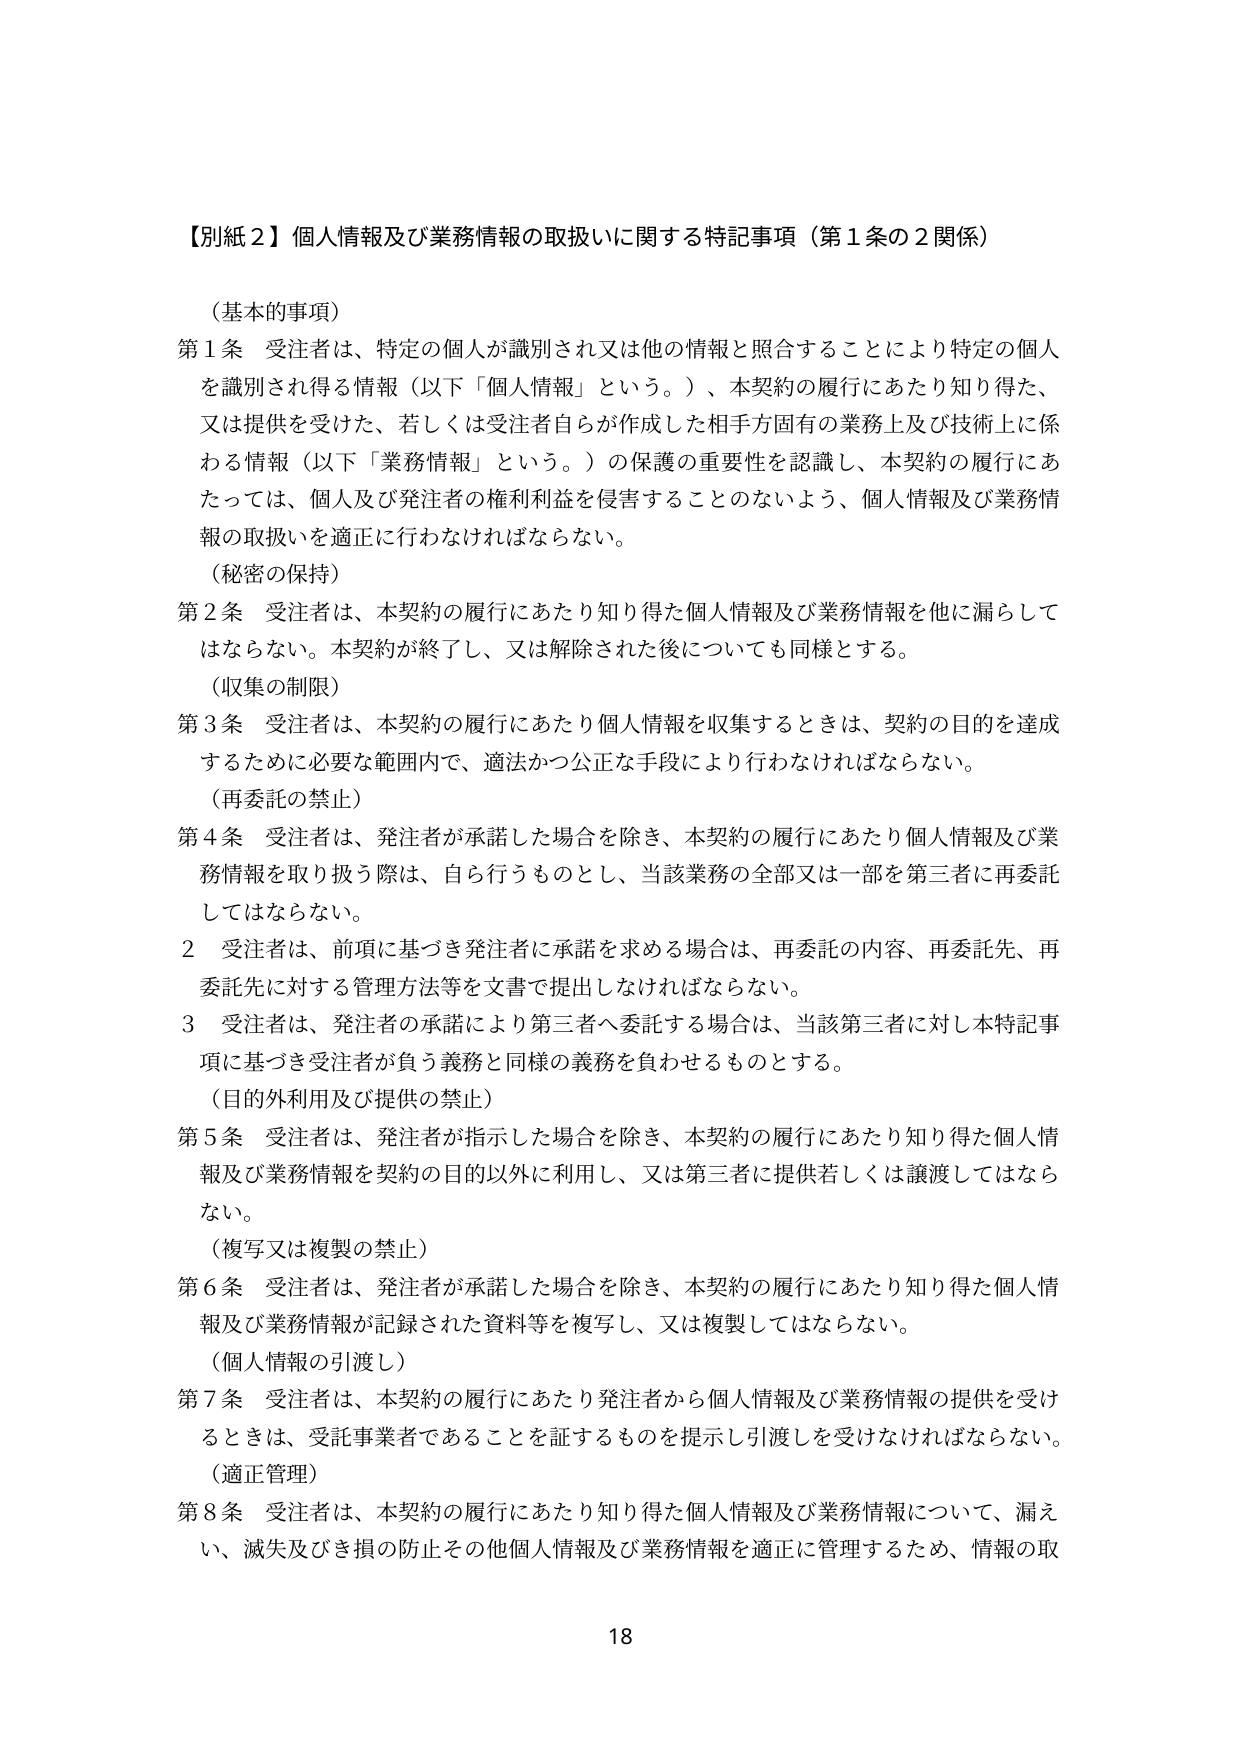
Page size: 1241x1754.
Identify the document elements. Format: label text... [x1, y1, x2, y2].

text （複写又は複製の禁止） [177, 1229, 1063, 1267]
text （個人情報の引渡し） [177, 1342, 1063, 1379]
text （再委託の禁止） [177, 779, 1063, 817]
text ３ 受注者は、発注者の承諾により第三者へ委託する場合は、当該第三者に対し本特記事項に基づき受注者が負う義務と同様の義務を負わせるものとする。 [177, 1004, 1063, 1079]
text 第４条 受注者は、発注者が承諾した場合を除き、本契約の履行にあたり個人情報及び業務情報を取り扱う際は、自ら行うものとし、当該業務の全部又は一部を第三者に再委託してはならない。 [177, 817, 1063, 929]
text 【別紙２】個人情報及び業務情報の取扱いに関する特記事項（第１条の２関係） [177, 217, 1063, 254]
text （目的外利用及び提供の禁止） [177, 1079, 1063, 1117]
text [177, 1492, 1063, 1567]
text （収集の制限） [177, 667, 1063, 704]
text 第５条 受注者は、発注者が指示した場合を除き、本契約の履行にあたり知り得た個人情報及び業務情報を契約の目的以外に利用し、又は第三者に提供若しくは譲渡してはならない。 [177, 1117, 1063, 1229]
text 第２条 受注者は、本契約の履行にあたり知り得た個人情報及び業務情報を他に漏らしてはならない。本契約が終了し、又は解除された後についても同様とする。 [177, 592, 1063, 667]
text 第６条 受注者は、発注者が承諾した場合を除き、本契約の履行にあたり知り得た個人情報及び業務情報が記録された資料等を複写し、又は複製してはならない。 [177, 1267, 1063, 1342]
text 第１条 受注者は、特定の個人が識別され又は他の情報と照合することにより特定の個人を識別され得る情報（以下「個人情報」という。）、本契約の履行にあたり知り得た、又は提供を受けた、若しくは受注者自らが作成した相手方固有の業務上及び技術上に係わる情報（以下「業務情報」という。）の保護の重要性を認識し、本契約の履行にあたっては、個人及び発注者の権利利益を侵害することのないよう、個人情報及び業務情報の取扱いを適正に行わなければならない。 [177, 329, 1063, 554]
text （適正管理） [177, 1454, 1063, 1492]
text 第３条 受注者は、本契約の履行にあたり個人情報を収集するときは、契約の目的を達成するために必要な範囲内で、適法かつ公正な手段により行わなければならない。 [177, 704, 1063, 779]
text （秘密の保持） [177, 554, 1063, 592]
text ２ 受注者は、前項に基づき発注者に承諾を求める場合は、再委託の内容、再委託先、再委託先に対する管理方法等を文書で提出しなければならない。 [177, 929, 1063, 1004]
text 第７条 受注者は、本契約の履行にあたり発注者から個人情報及び業務情報の提供を受けるときは、受託事業者であることを証するものを提示し引渡しを受けなければならない。 [177, 1379, 1063, 1454]
text （基本的事項） [177, 292, 1063, 329]
